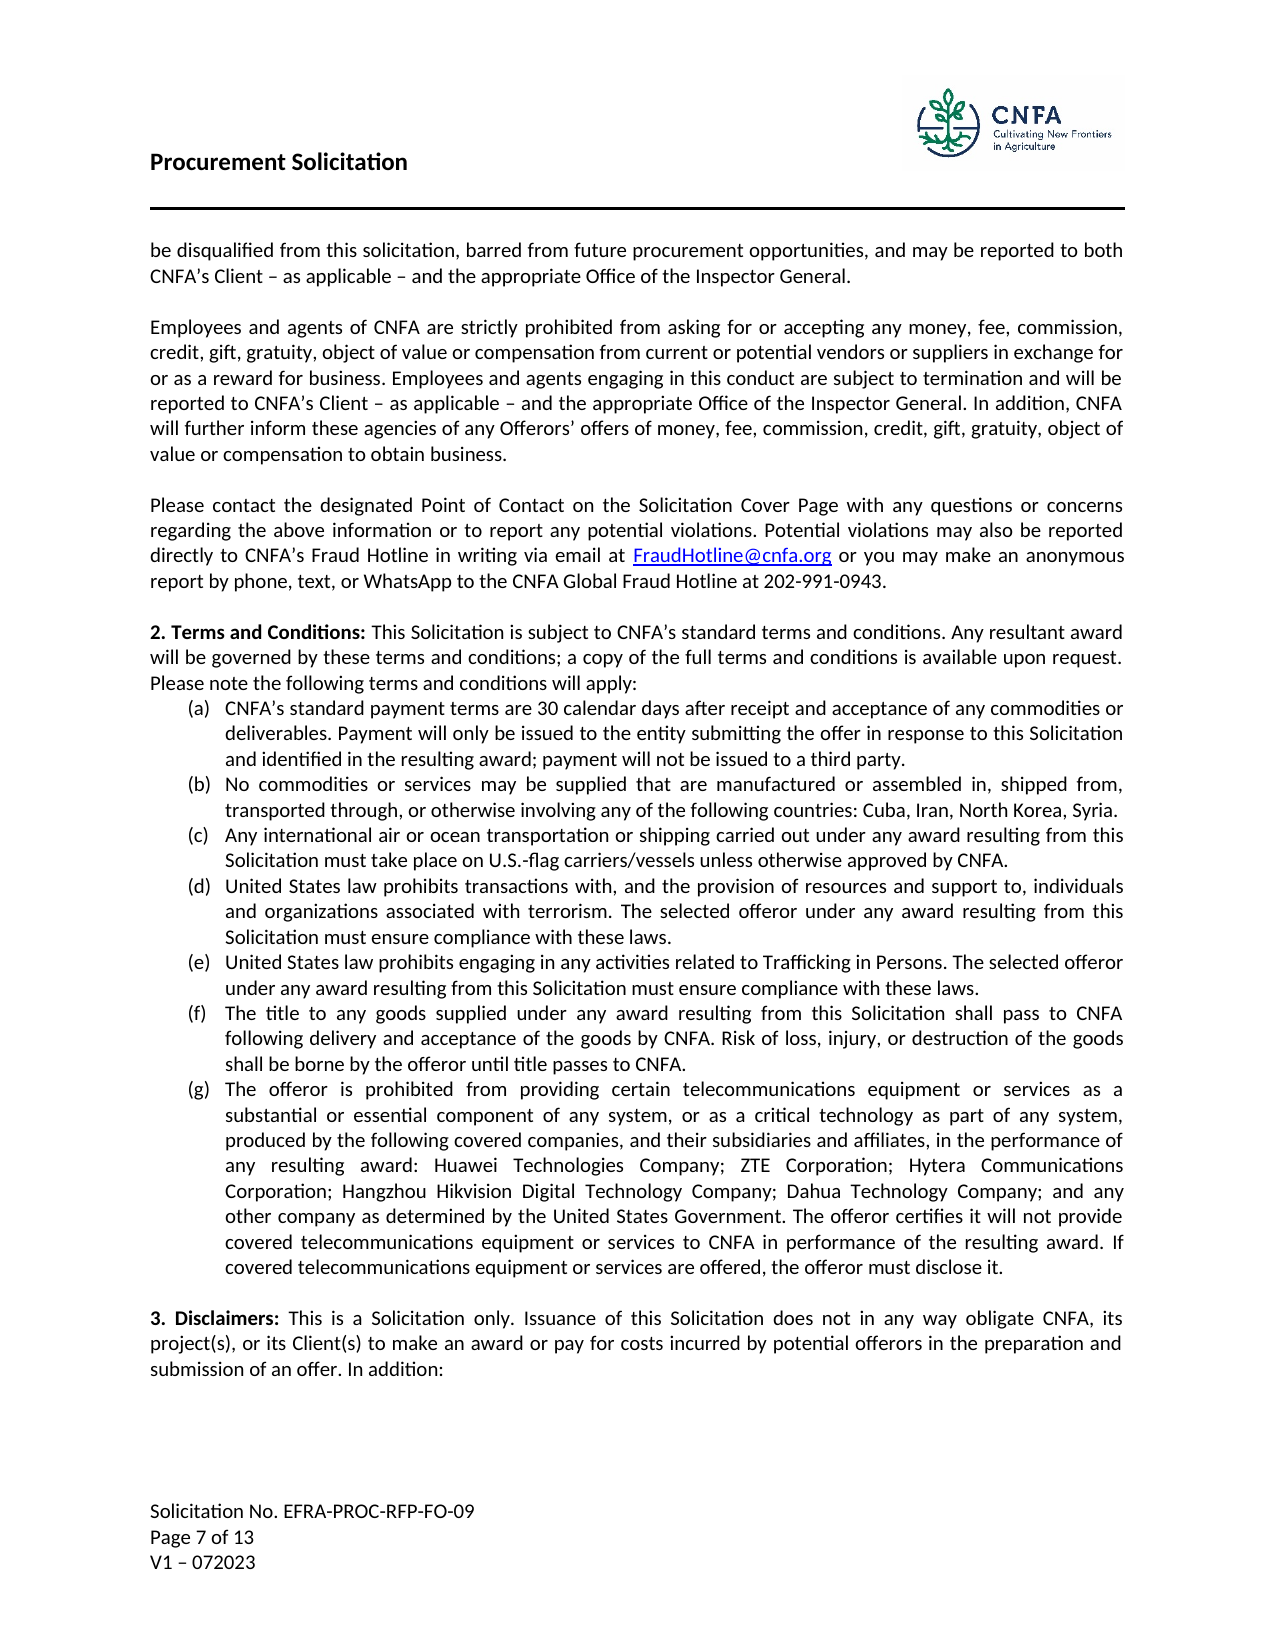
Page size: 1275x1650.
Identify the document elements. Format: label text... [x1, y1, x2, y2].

list CNFA’s standard payment terms are 30 calendar days after receipt and acceptance of any commodities or deliverables. Payment will only be issued to the entity submitting the offer in response to this Solicitation and identified in the resulting award; payment will not be issued to a third party. [187, 695, 1125, 771]
text Please contact the designated Point of Contact on the Solicitation Cover Page with any questions or concerns regarding the above information or to report any potential violations. Potential violations may also be reported directly to CNFA’s Fraud Hotline in writing via email at FraudHotline@cnfa.org or you may make an anonymous report by phone, text, or WhatsApp to the CNFA Global Fraud Hotline at 202-991-0943. [150, 492, 1125, 593]
list The offeror is prohibited from providing certain telecommunications equipment or services as a substantial or essential component of any system, or as a critical technology as part of any system, produced by the following covered companies, and their subsidiaries and affiliates, in the performance of any resulting award: Huawei Technologies Company; ZTE Corporation; Hytera Communications Corporation; Hangzhou Hikvision Digital Technology Company; Dahua Technology Company; and any other company as determined by the United States Government. The offeror certifies it will not provide covered telecommunications equipment or services to CNFA in performance of the resulting award. If covered telecommunications equipment or services are offered, the offeror must disclose it. [187, 1076, 1125, 1280]
list The title to any goods supplied under any award resulting from this Solicitation shall pass to CNFA following delivery and acceptance of the goods by CNFA. Risk of loss, injury, or destruction of the goods shall be borne by the offeror until title passes to CNFA. [187, 1000, 1125, 1076]
text Employees and agents of CNFA are strictly prohibited from asking for or accepting any money, fee, commission, credit, gift, gratuity, object of value or compensation from current or potential vendors or suppliers in exchange for or as a reward for business. Employees and agents engaging in this conduct are subject to termination and will be reported to CNFA’s Client – as applicable – and the appropriate Office of the Inspector General. In addition, CNFA will further inform these agencies of any Offerors’ offers of money, fee, commission, credit, gift, gratuity, object of value or compensation to obtain business. [150, 314, 1125, 466]
text 3. Disclaimers: This is a Solicitation only. Issuance of this Solicitation does not in any way obligate CNFA, its project(s), or its Client(s) to make an award or pay for costs incurred by potential offerors in the preparation and submission of an offer. In addition: [150, 1305, 1125, 1381]
list No commodities or services may be supplied that are manufactured or assembled in, shipped from, transported through, or otherwise involving any of the following countries: Cuba, Iran, North Korea, Syria. [187, 771, 1125, 822]
list Any international air or ocean transportation or shipping carried out under any award resulting from this Solicitation must take place on U.S.-flag carriers/vessels unless otherwise approved by CNFA. [187, 822, 1125, 873]
text 2. Terms and Conditions: This Solicitation is subject to CNFA’s standard terms and conditions. Any resultant award will be governed by these terms and conditions; a copy of the full terms and conditions is available upon request. Please note the following terms and conditions will apply: [150, 619, 1125, 695]
list United States law prohibits transactions with, and the provision of resources and support to, individuals and organizations associated with terrorism. The selected offeror under any award resulting from this Solicitation must ensure compliance with these laws. [187, 873, 1125, 949]
picture [902, 75, 1125, 171]
list United States law prohibits engaging in any activities related to Trafficking in Persons. The selected offeror under any award resulting from this Solicitation must ensure compliance with these laws. [187, 949, 1125, 1000]
